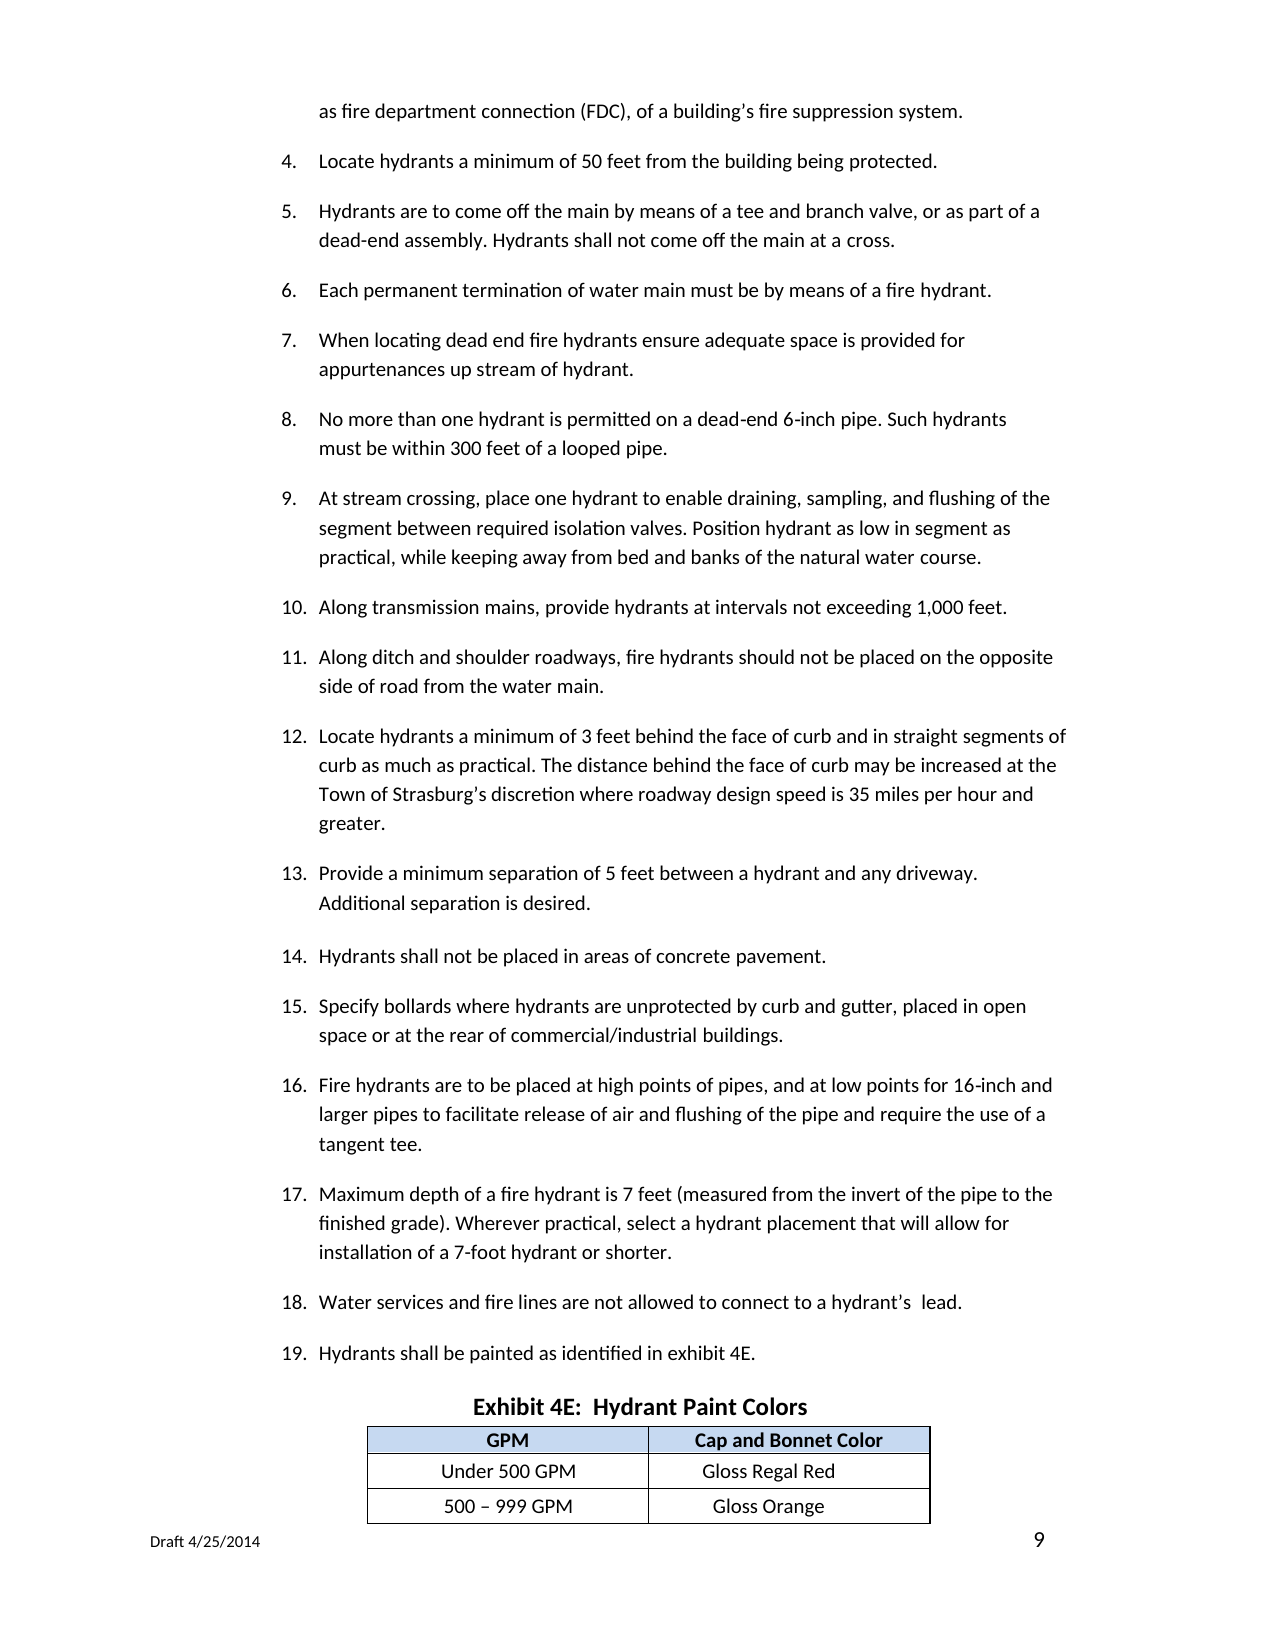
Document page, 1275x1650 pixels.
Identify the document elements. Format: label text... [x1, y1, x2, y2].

list At stream crossing, place one hydrant to enable draining, sampling, and flushing of the segment between required isolation valves. Position hydrant as low in segment as practical, while keeping away from bed and banks of the natural water course. [281, 486, 1085, 569]
list No more than one hydrant is permitted on a dead‐end 6‐inch pipe. Such hydrants must be within 300 feet of a looped pipe. [281, 406, 1042, 461]
list Along transmission mains, provide hydrants at intervals not exceeding 1,000 feet. [281, 594, 1096, 619]
list Provide a minimum separation of 5 feet between a hydrant and any driveway. Additional separation is desired. [281, 861, 1032, 915]
list Maximum depth of a fire hydrant is 7 feet (measured from the invert of the pipe to the finished grade). Wherever practical, select a hydrant placement that will allow for installation of a 7-foot hydrant or shorter. [281, 1181, 1073, 1264]
list Along ditch and shoulder roadways, fire hydrants should not be placed on the opposite side of road from the water main. [281, 644, 1076, 698]
list Specify bollards where hydrants are unprotected by curb and gutter, placed in open space or at the rear of commercial/industrial buildings. [281, 993, 1068, 1048]
table_cell 500 – 999 GPM [368, 1489, 648, 1523]
list Fire hydrants are to be placed at high points of pipes, and at low points for 16‐inch and larger pipes to facilitate release of air and flushing of the pipe and require the use of a tangent tee. [281, 1072, 1073, 1156]
table_cell Under 500 GPM [368, 1454, 648, 1488]
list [281, 98, 982, 123]
list When locating dead end fire hydrants ensure adequate space is provided for appurtenances up stream of hydrant. [281, 327, 1085, 382]
text Exhibit 4E: Hydrant Paint Colors [473, 1391, 1096, 1421]
list Water services and fire lines are not allowed to connect to a hydrant’s lead. [281, 1289, 1096, 1314]
table_cell Gloss Orange [649, 1489, 929, 1523]
list Locate hydrants a minimum of 3 feet behind the face of curb and in straight segments of curb as much as practical. The distance behind the face of curb may be increased at the Town of Strasburg’s discretion where roadway design speed is 35 miles per hour and greater. [281, 723, 1071, 836]
table_header Cap and Bonnet Color [649, 1427, 929, 1452]
list Hydrants are to come off the main by means of a tee and branch valve, or as part of a dead-end assembly. Hydrants shall not come off the main at a cross. [281, 198, 1049, 253]
table_cell Gloss Regal Red [649, 1454, 929, 1488]
list Locate hydrants a minimum of 50 feet from the building being protected. [281, 148, 1096, 173]
list Each permanent termination of water main must be by means of a fire hydrant. [281, 277, 1096, 303]
list Hydrants shall not be placed in areas of concrete pavement. [281, 943, 1096, 969]
table_header GPM [368, 1427, 648, 1452]
list Hydrants shall be painted as identified in exhibit 4E. [281, 1340, 1096, 1365]
